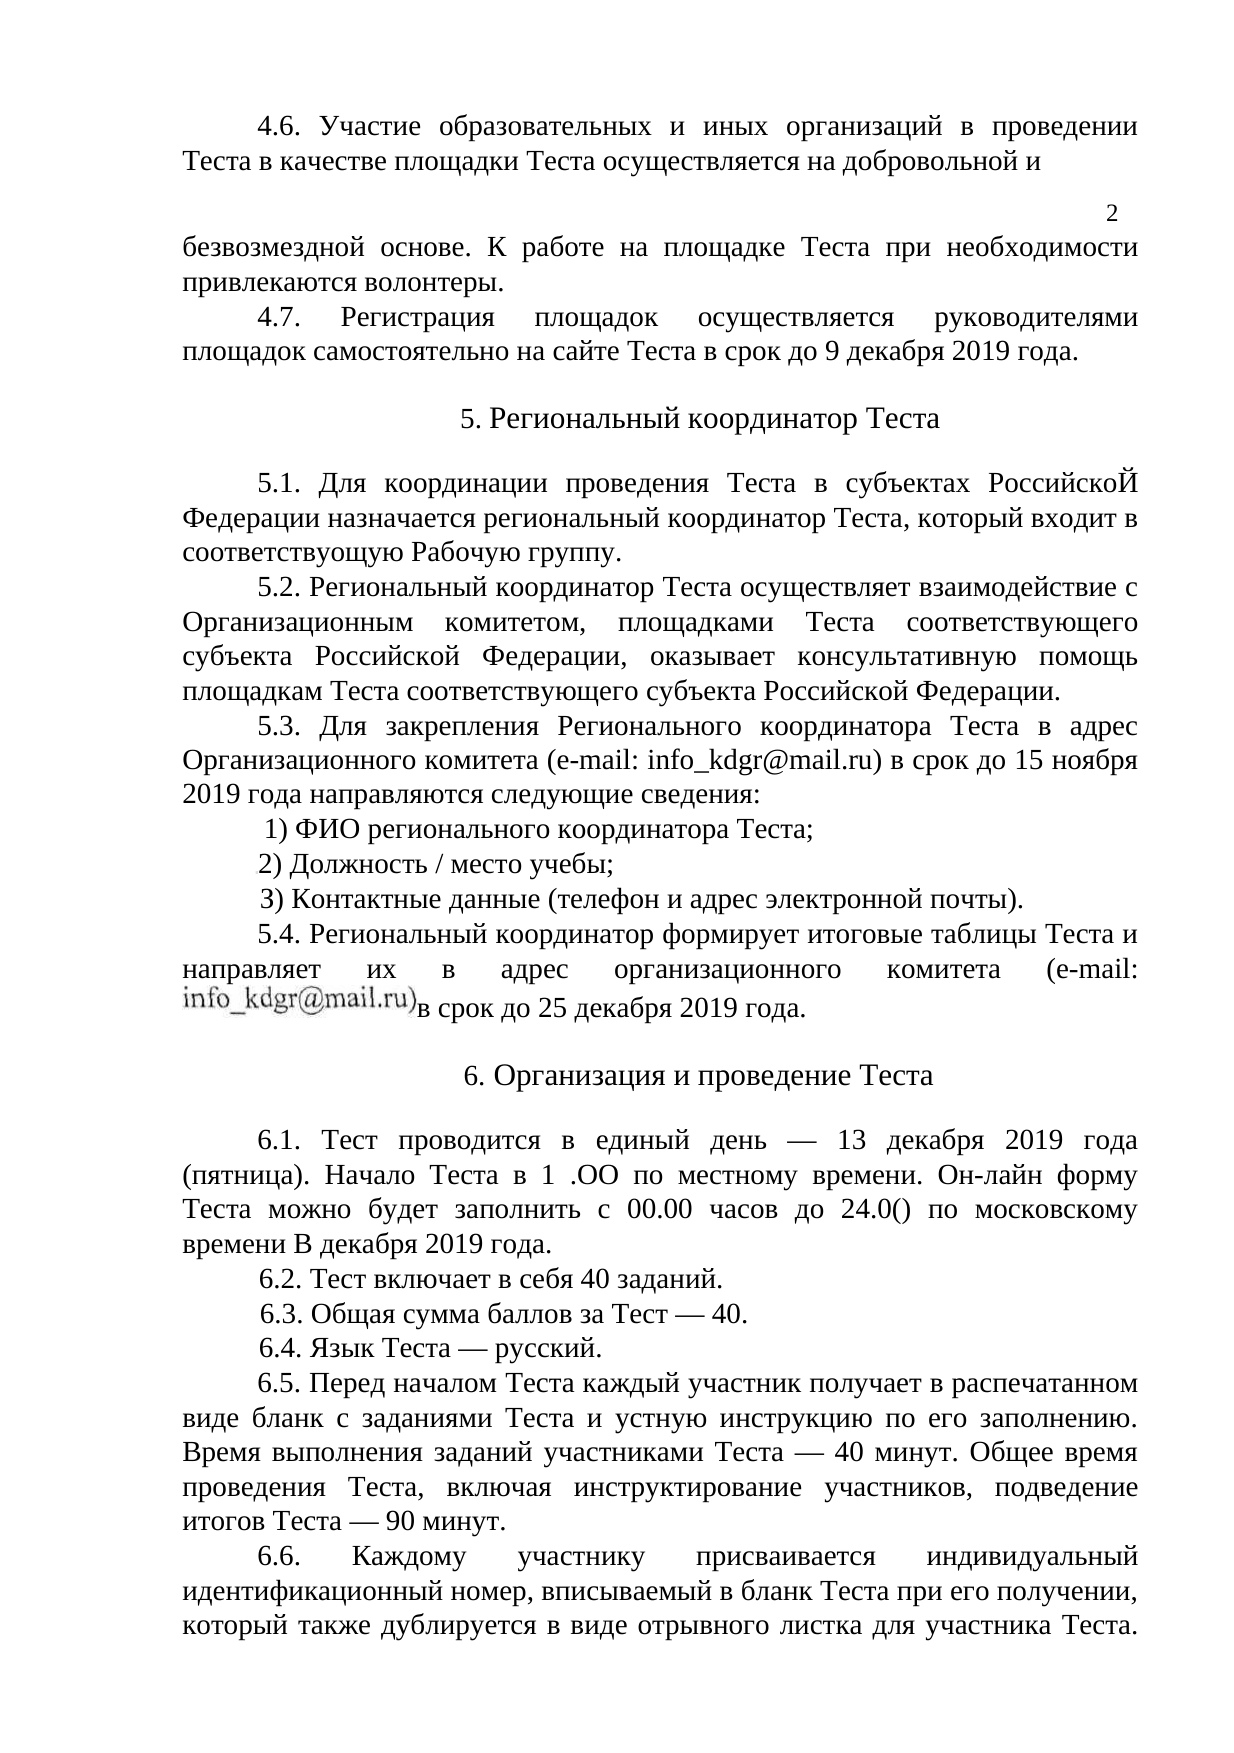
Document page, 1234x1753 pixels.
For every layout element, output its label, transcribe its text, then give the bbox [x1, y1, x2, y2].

text 1) ФИО регионального координатора Теста; [263, 812, 1139, 845]
subtitle Региональный координатор Теста [259, 399, 1141, 435]
text З) Контактные данные (телефон и адрес электронной почты). [259, 881, 1139, 915]
text 4.7. Регистрация площадок осуществляется руководителями площадок самостоятельно на сайте Теста в срок до 9 декабря 2019 года. [182, 299, 1139, 367]
text 5.2. Региональный координатор Теста осуществляет взаимодействие с Организационным комитетом, площадками Теста соответствующего субъекта Российской Федерации, оказывает консультативную помощь площадкам Теста соответствующего субъекта Российской Федерации. [182, 569, 1139, 706]
subtitle Организация и проведение Теста [259, 1056, 1137, 1092]
text 6.5. Перед началом Теста каждый участник получает в распечатанном виде бланк с заданиями Теста и устную инструкцию по его заполнению. Время выполнения заданий участниками Теста — 40 минут. Общее время проведения Теста, включая инструктирование участников, подведение итогов Теста — 90 минут. [182, 1366, 1139, 1537]
text безвозмездной основе. К работе на площадке Теста при необходимости привлекаются волонтеры. [182, 229, 1139, 297]
text 6.3. Общая сумма баллов за Тест — 40. [259, 1296, 1139, 1329]
text 6.2. Тест включает в себя 40 заданий. [258, 1261, 1139, 1294]
text 5.3. Для закрепления Регионального координатора Теста в адрес Организационного комитета (e-mail: info_kdgr@mail.ru) в срок до 15 ноября 2019 года направляются следующие сведения: [182, 708, 1139, 810]
text 6.1. Тест проводится в единый день — 13 декабря 2019 года (пятница). Начало Теста в 1 .ОО по местному времени. Он-лайн форму Теста можно будет заполнить с 00.00 часов до 24.0() по московскому времени В декабря 2019 года. [182, 1122, 1139, 1259]
text 2) Должность / место учебы; [256, 846, 1139, 880]
text 4.6. Участие образовательных и иных организаций в проведении Теста в качестве площадки Теста осуществляется на добровольной и [182, 108, 1139, 176]
text 2 [639, 198, 1118, 227]
text 5.1. Для координации проведения Теста в субъектах РоссийскоЙ Федерации назначается региональный координатор Теста, который входит в соответствуощую Рабочую группу. [182, 466, 1139, 568]
text 5.4. Региональный координатор формирует итоговые таблицы Теста и направляет их в адрес организационного комитета (e-mail: в срок до 25 декабря 2019 года. [182, 916, 1139, 1023]
picture [182, 985, 417, 1018]
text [182, 1538, 1139, 1641]
text 6.4. Язык Теста — русский. [258, 1331, 1139, 1364]
